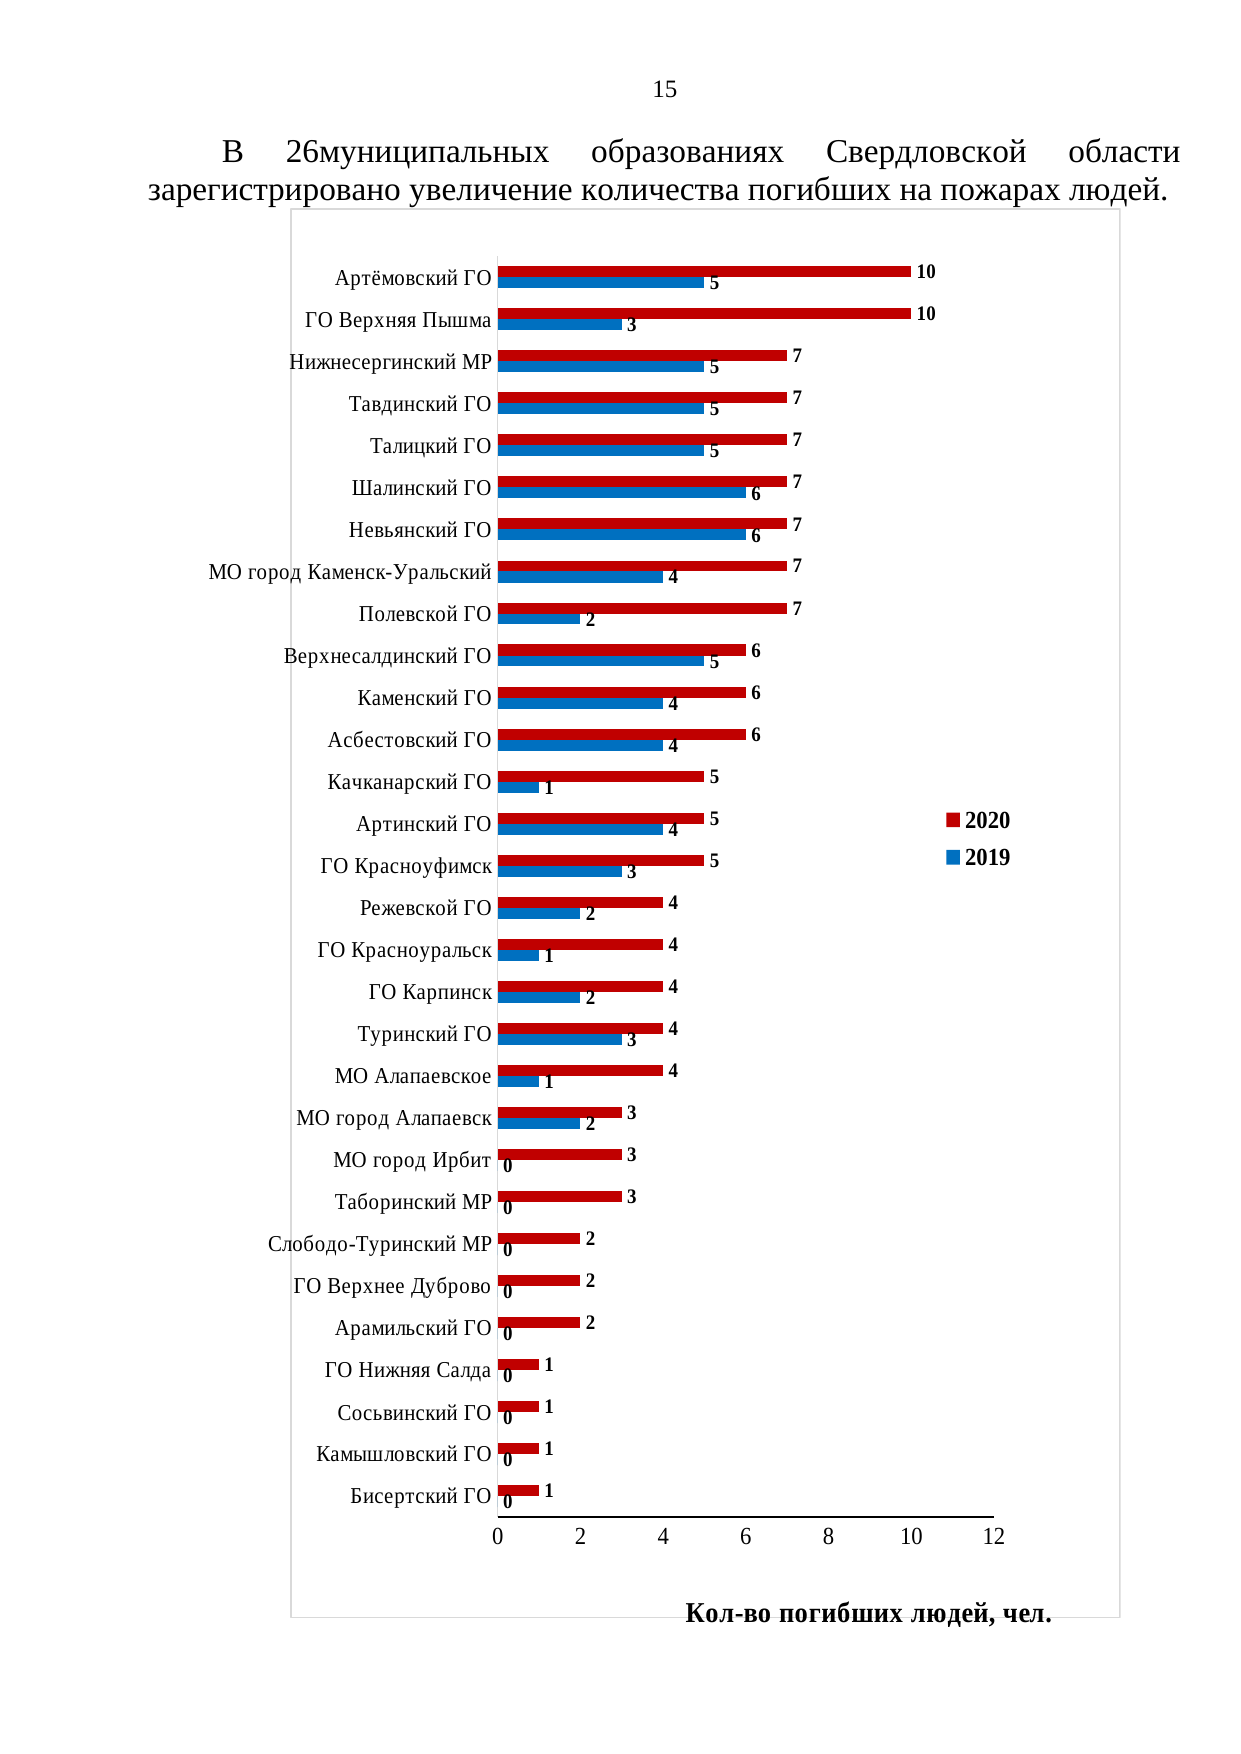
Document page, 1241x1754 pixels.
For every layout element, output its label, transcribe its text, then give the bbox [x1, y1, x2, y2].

text В 26муниципальных образованиях Свердловской области зарегистрировано увеличение количества погибших на пожарах людей. [148, 131, 1181, 208]
